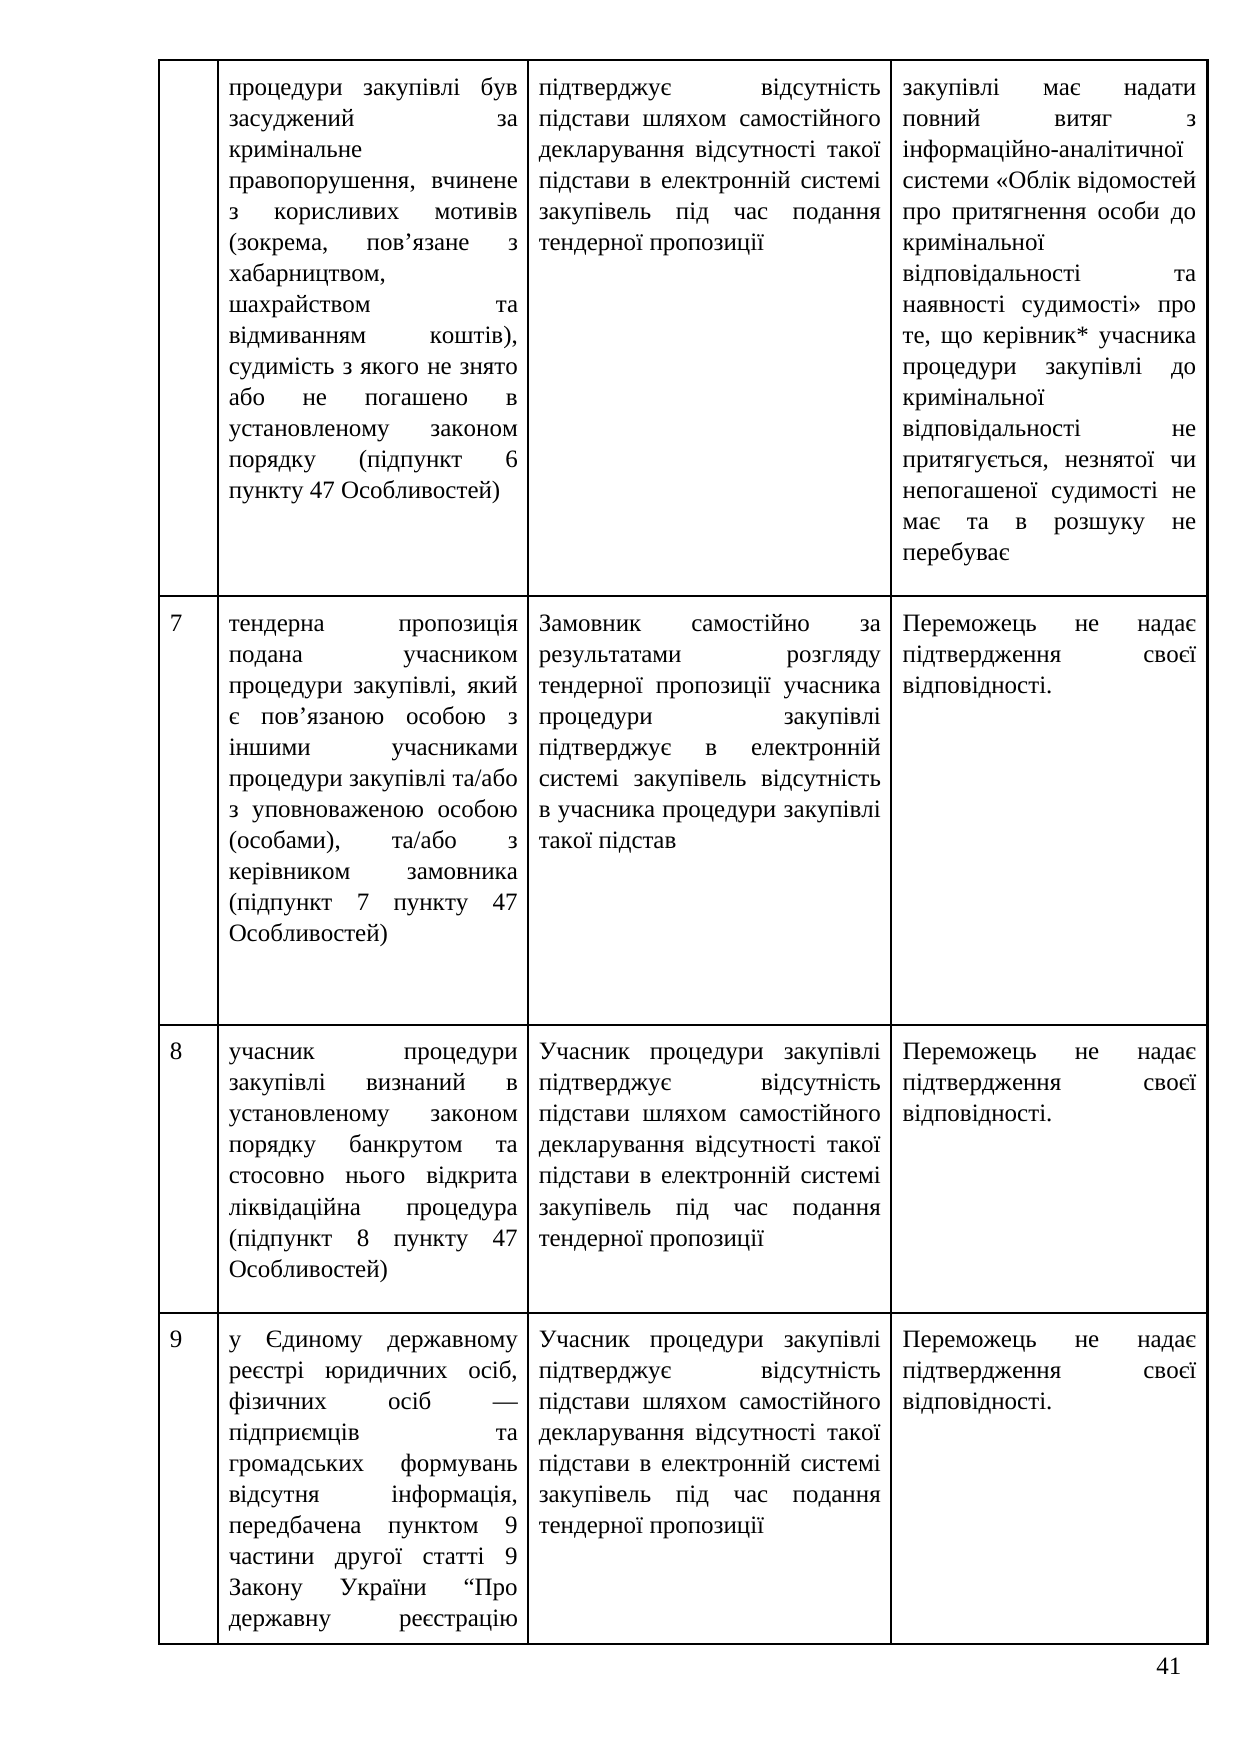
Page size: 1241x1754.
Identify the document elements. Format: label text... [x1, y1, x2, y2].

table_cell Переможець не надає підтвердження своєї відповідності. [892, 1026, 1206, 1312]
table_cell 9 [160, 1314, 217, 1643]
table_cell учасник процедури закупівлі визнаний в установленому законом порядку банкрутом та стосовно нього відкрита ліквідаційна процедура (підпункт 8 пункту 47 Особливостей) [219, 1026, 527, 1312]
table_cell тендерна пропозиція подана учасником процедури закупівлі, який є пов’язаною особою з іншими учасниками процедури закупівлі та/або з уповноваженою особою (особами), та/або з керівником замовника (підпункт 7 пункту 47 Особливостей) [219, 597, 527, 1024]
table_cell 6 [160, 61, 217, 595]
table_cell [529, 1314, 890, 1643]
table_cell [529, 61, 890, 595]
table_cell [219, 61, 527, 595]
table_cell Замовник самостійно за результатами розгляду тендерної пропозиції учасника процедури закупівлі підтверджує в електронній системі закупівель відсутність в учасника процедури закупівлі такої підстав [529, 597, 890, 1024]
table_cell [892, 61, 1206, 595]
table_cell 7 [160, 597, 217, 1024]
table_cell 8 [160, 1026, 217, 1312]
table_cell Переможець не надає підтвердження своєї відповідності. [892, 597, 1206, 1024]
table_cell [219, 1314, 527, 1643]
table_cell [892, 1314, 1206, 1643]
